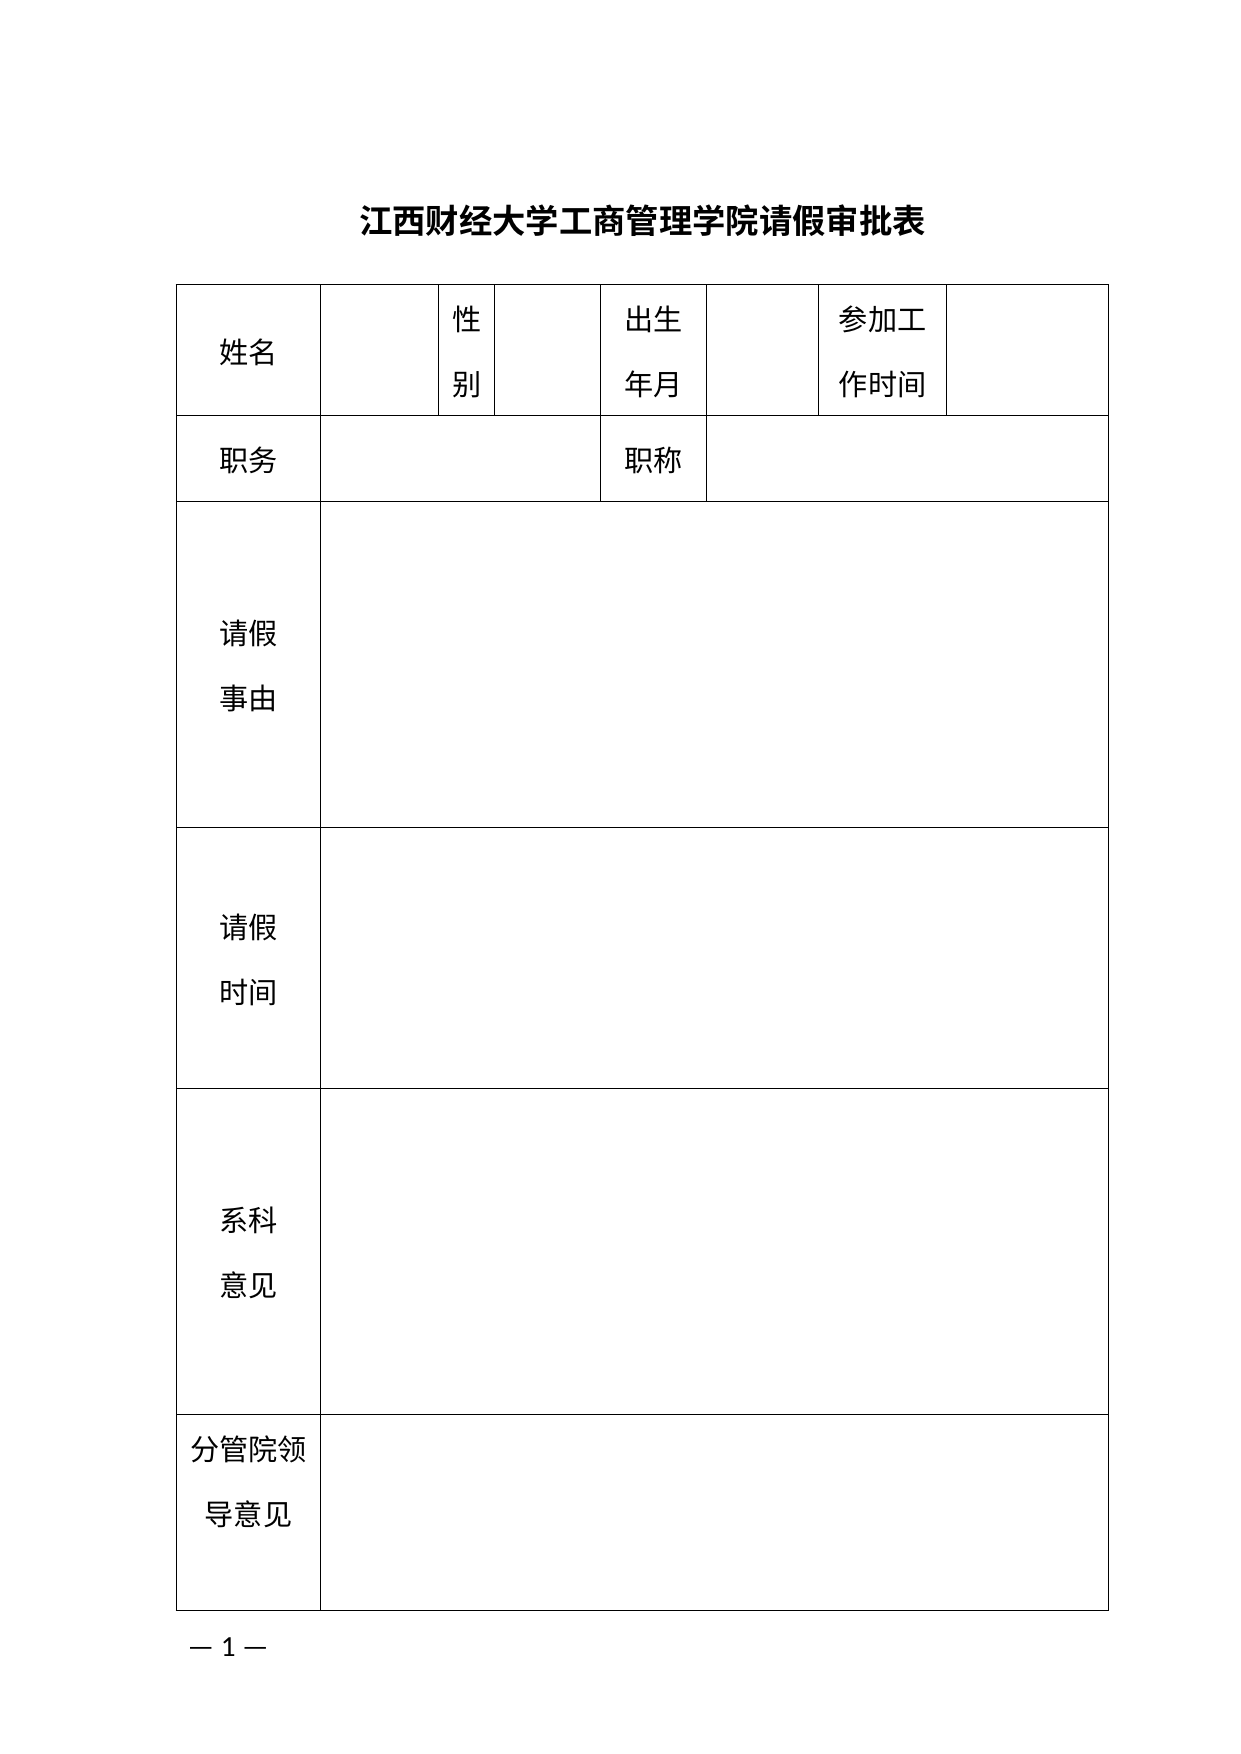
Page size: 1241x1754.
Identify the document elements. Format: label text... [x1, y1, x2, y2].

table_cell 职称 [601, 416, 706, 501]
table_cell 系科 意见 [177, 1089, 320, 1414]
table_cell [321, 416, 600, 501]
text 江西财经大学工商管理学院请假审批表 [187, 187, 1053, 252]
table_cell [707, 416, 1108, 501]
table_header 出生 年月 [601, 285, 706, 415]
table_cell 请假 时间 [177, 828, 320, 1088]
table_cell 分管院领导意见 [177, 1415, 320, 1610]
table_header 参加工作时间 [819, 285, 946, 415]
table_cell [321, 1415, 1108, 1610]
table_cell [321, 1089, 1108, 1414]
table_header [321, 285, 438, 415]
table_cell 请假 事由 [177, 502, 320, 827]
table_header 姓名 [177, 285, 320, 415]
table_header [707, 285, 818, 415]
table_cell 职务 [177, 416, 320, 501]
table_header [947, 285, 1108, 415]
table_cell [321, 502, 1108, 827]
table_header 性 别 [439, 285, 494, 415]
table_cell [321, 828, 1108, 1088]
table_header [495, 285, 600, 415]
